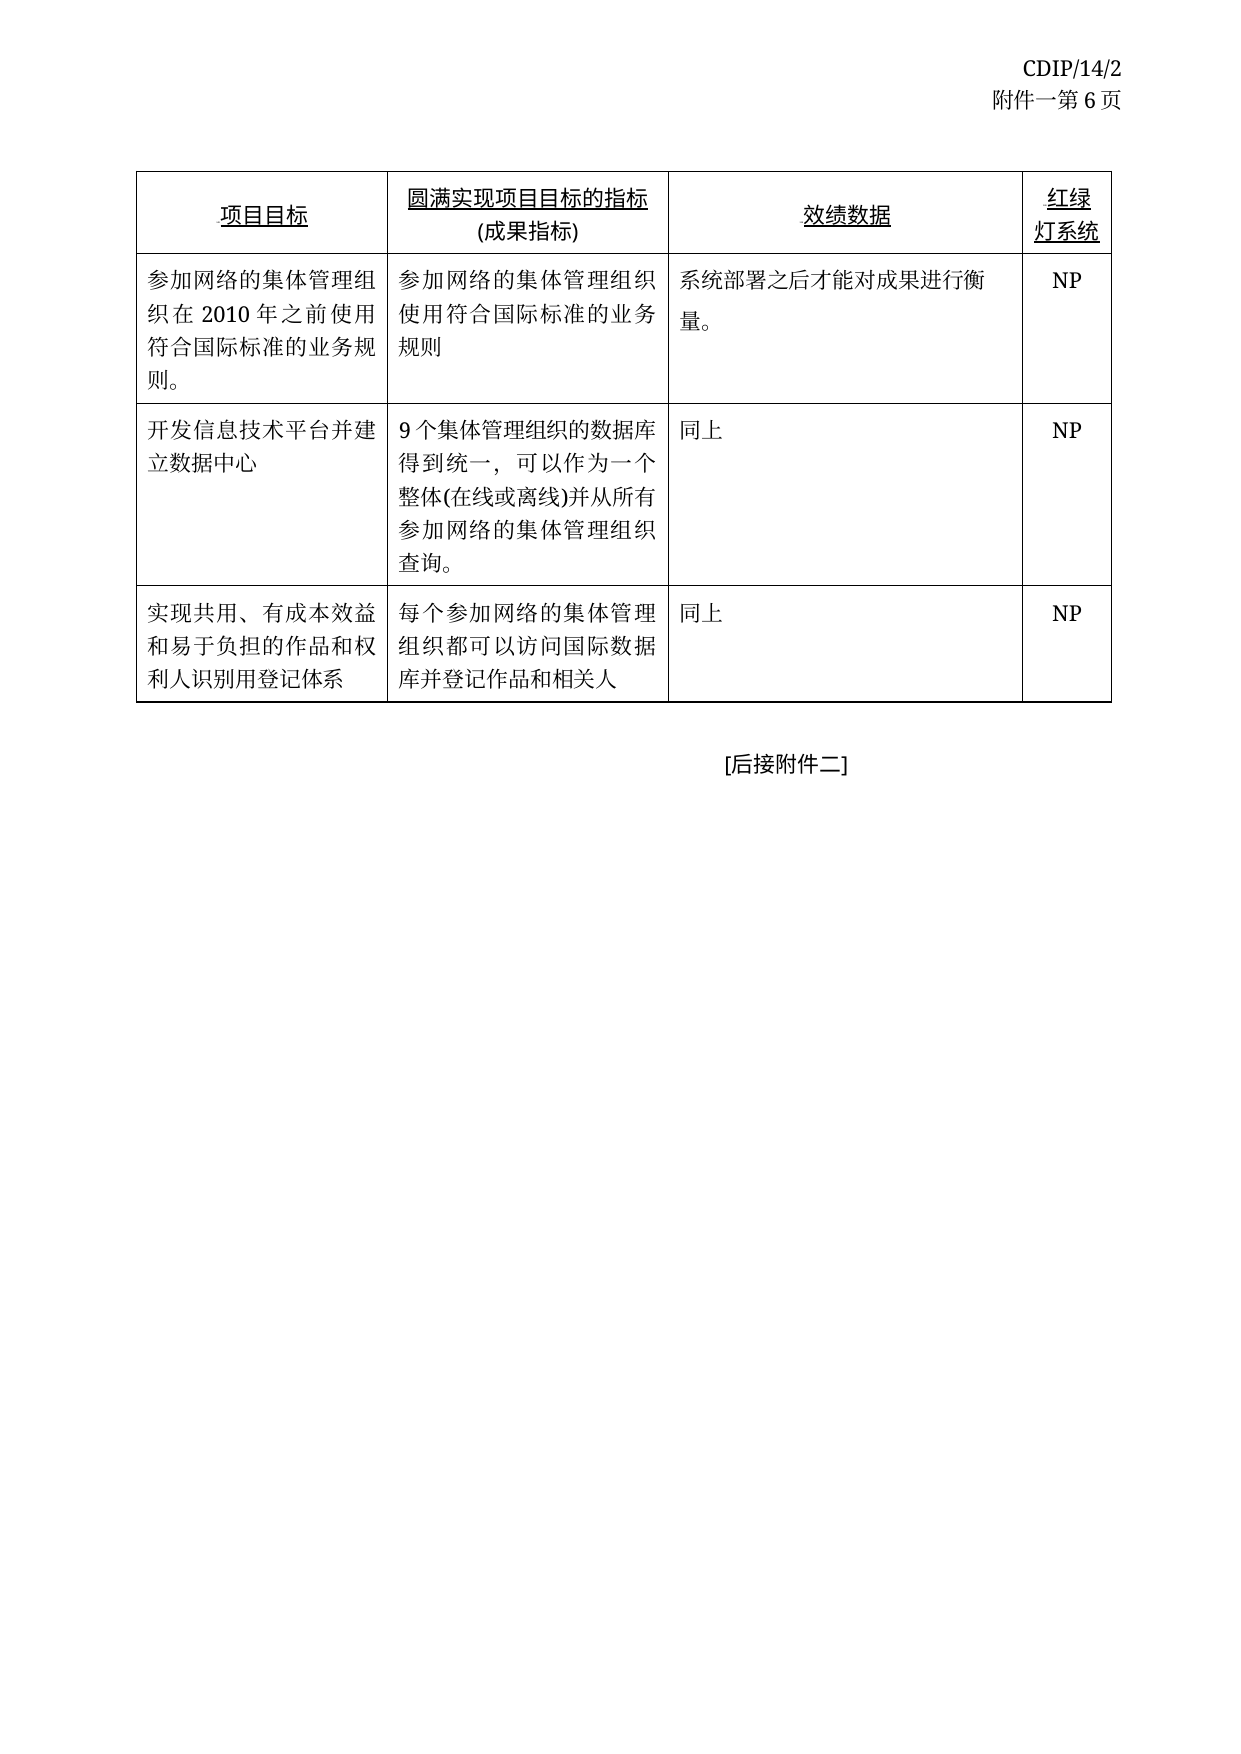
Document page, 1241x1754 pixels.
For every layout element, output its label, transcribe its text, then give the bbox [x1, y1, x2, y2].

text [后接附件二] [724, 743, 1122, 779]
table_cell 每个参加网络的集体管理组织都可以访问国际数据库并登记作品和相关人 [388, 586, 668, 701]
table_cell 参加网络的集体管理组织在2010年之前使用符合国际标准的业务规则。 [137, 254, 387, 403]
table_cell NP [1023, 254, 1111, 403]
table_header 36B红绿灯系统 [1023, 172, 1111, 253]
table_cell 参加网络的集体管理组织使用符合国际标准的业务规则 [388, 254, 668, 403]
table_cell 9个集体管理组织的数据库得到统一，可以作为一个整体(在线或离线)并从所有参加网络的集体管理组织查询。 [388, 404, 668, 585]
table_cell 同上 [669, 404, 1022, 585]
table_cell NP [1023, 586, 1111, 701]
table_header 35B效绩数据 [669, 172, 1022, 253]
table_cell 同上 [669, 586, 1022, 701]
table_cell 实现共用、有成本效益和易于负担的作品和权利人识别用登记体系 [137, 586, 387, 701]
table_header 34B项目目标 [137, 172, 387, 253]
table_cell 开发信息技术平台并建立数据中心 [137, 404, 387, 585]
table_header 圆满实现项目目标的指标 (成果指标) [388, 172, 668, 253]
table_cell 系统部署之后才能对成果进行衡 量。 [669, 254, 1022, 403]
table_cell NP [1023, 404, 1111, 585]
